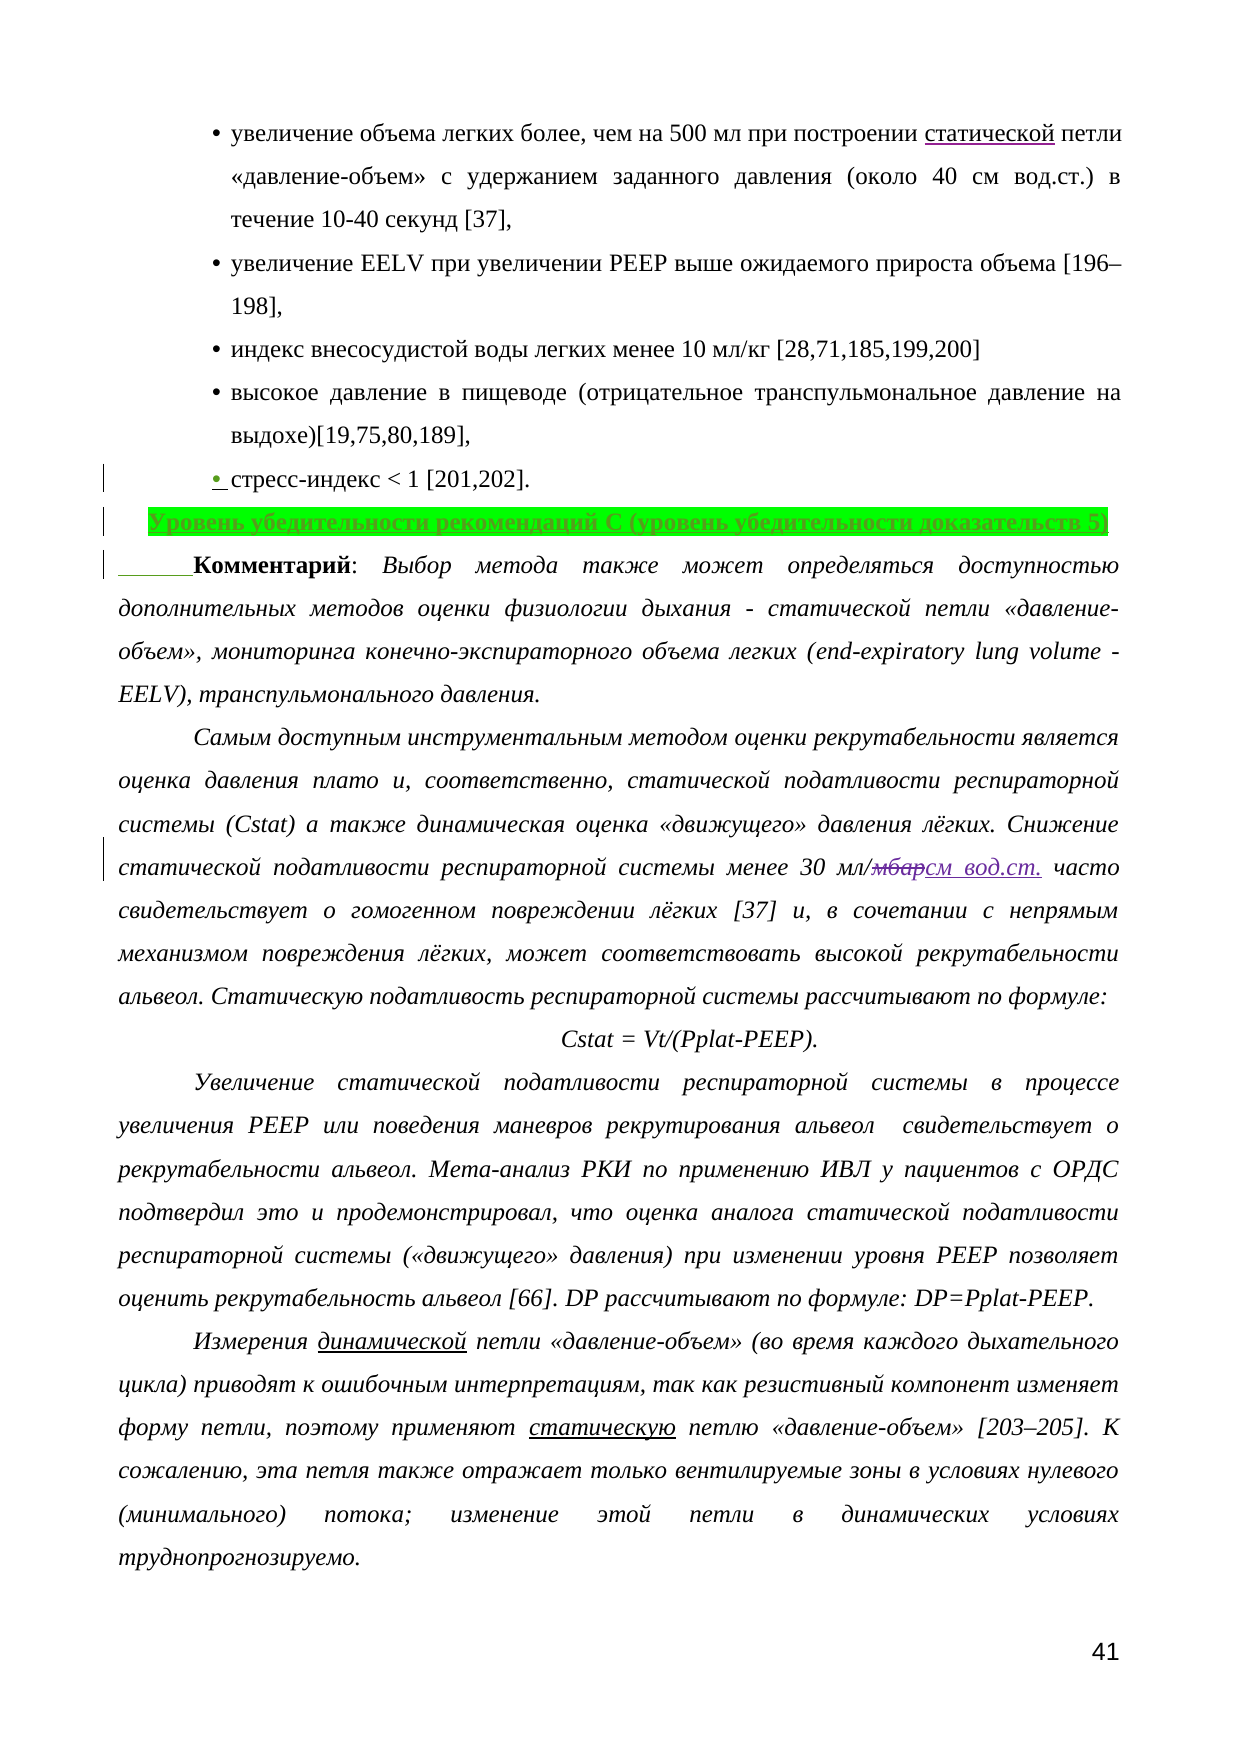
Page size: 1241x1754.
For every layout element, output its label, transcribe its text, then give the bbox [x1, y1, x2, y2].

text Самым доступным инструментальным методом оценки рекрутабельности является оценка давления плато и, соответственно, статической податливости респираторной системы (Cstat) а также динамическая оценка «движущего» давления лёгких. Снижение статической податливости респираторной системы менее 30 мл/ часто свидетельствует о гомогенном повреждении лёгких [37] и, в сочетании с непрямым механизмом повреждения лёгких, может соответствовать высокой рекрутабельности альвеол. Статическую податливость респираторной системы рассчитывают по формуле: [118, 722, 1122, 1010]
list высокое давление в пищеводе (отрицательное транспульмональное давление на выдохе)[19,75,80,189], [212, 377, 1122, 449]
list увеличение объема легких более, чем на 500 мл при построении статической петли «давление-объем» с удержанием заданного давления (около 40 см вод.ст.) в течение 10-40 секунд [37], [212, 118, 1122, 233]
list индекс внесосудистой воды легких менее 10 мл/кг [28,71,185,199,200] [212, 334, 1122, 363]
text Измерения динамической петли «давление-объем» (во время каждого дыхательного цикла) приводят к ошибочным интерпретациям, так как резистивный компонент изменяет форму петли, поэтому применяют статическую петлю «давление-объем» [203–205]. К сожалению, эта петля также отражает только вентилируемые зоны в условиях нулевого (минимального) потока; изменение этой петли в динамических условиях труднопрогнозируемо. [118, 1326, 1122, 1571]
text Cstat = Vt/(Pplat-PEEP). [118, 1024, 1122, 1053]
text Увеличение статической податливости респираторной системы в процессе увеличения РЕЕР или поведения маневров рекрутирования альвеол свидетельствует о рекрутабельности альвеол. Мета-анализ РКИ по применению ИВЛ у пациентов с ОРДС подтвердил это и продемонстрировал, что оценка аналога статической податливости респираторной системы («движущего» давления) при изменении уровня РЕЕР позволяет оценить рекрутабельность альвеол [66]. DP рассчитывают по формуле: DP=Pplat-PEEP. [118, 1067, 1122, 1312]
text Комментарий: Выбор метода также может определяться доступностью дополнительных методов оценки физиологии дыхания - статической петли «давление-объем», мониторинга конечно-экспираторного объема легких (end-expiratory lung volume - EELV), транспульмонального давления. [118, 550, 1122, 708]
list стресс-индекс < 1 [201,202]. [212, 463, 1122, 492]
list увеличение EELV при увеличении РЕЕР выше ожидаемого прироста объема [196–198], [212, 248, 1122, 319]
